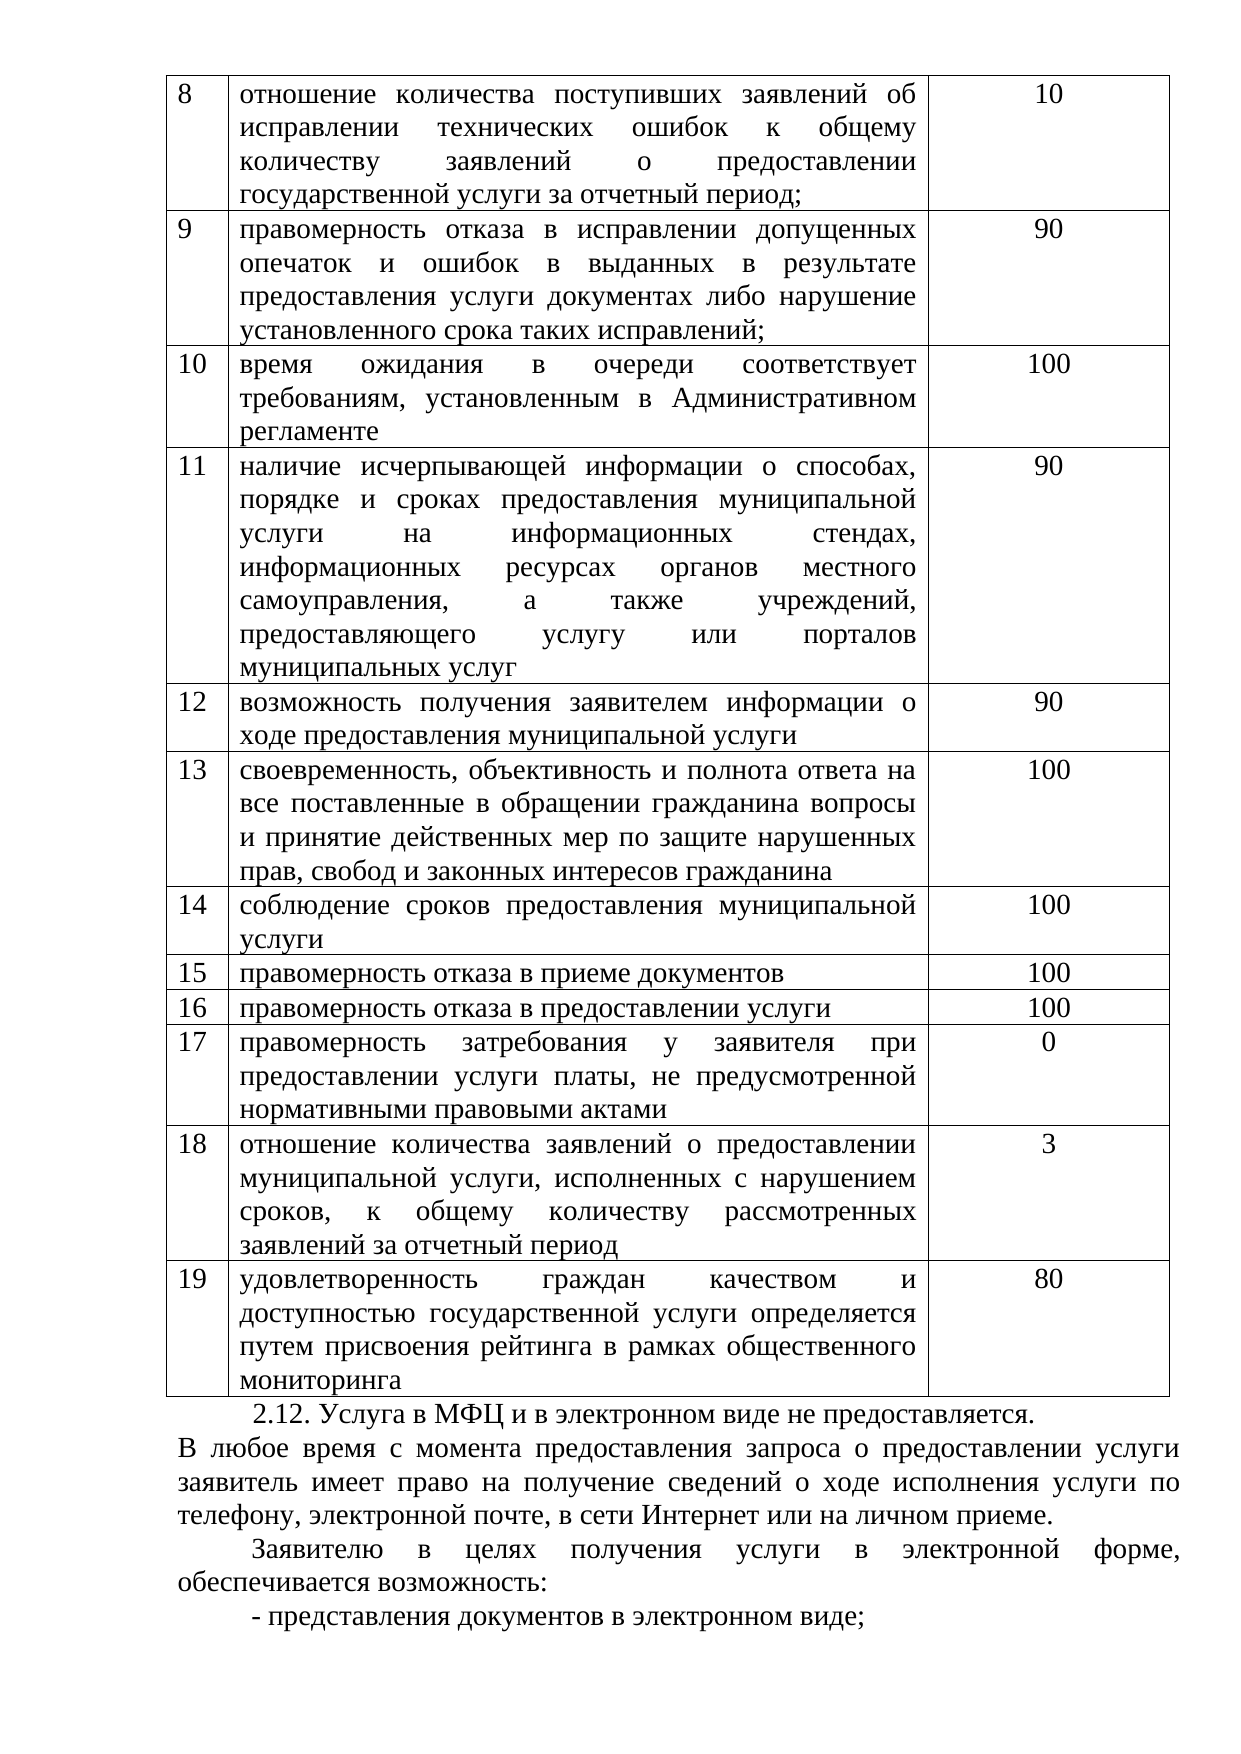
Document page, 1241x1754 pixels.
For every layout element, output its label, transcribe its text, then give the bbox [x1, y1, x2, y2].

text - представления документов в электронном виде; [177, 1598, 1181, 1631]
table_cell правомерность отказа в исправлении допущенных опечаток и ошибок в выданных в результате предоставления услуги документах либо нарушение установленного срока таких исправлений; [229, 211, 928, 345]
table_cell правомерность отказа в приеме документов [229, 955, 928, 989]
table_cell время ожидания в очереди соответствует требованиям, установленным в Административном регламенте [229, 346, 928, 447]
table_cell 0 [929, 1025, 1169, 1125]
table_cell 19 [167, 1261, 228, 1396]
table_cell 15 [167, 955, 228, 989]
table_cell 16 [167, 990, 228, 1023]
table_cell правомерность отказа в предоставлении услуги [229, 990, 928, 1023]
text В любое время с момента предоставления запроса о предоставлении услуги заявитель имеет право на получение сведений о ходе исполнения услуги по телефону, электронной почте, в сети Интернет или на личном приеме. [177, 1430, 1181, 1531]
table_cell 3 [929, 1126, 1169, 1260]
table_cell 11 [167, 448, 228, 683]
text Заявителю в целях получения услуги в электронной форме, обеспечивается возможность: [177, 1531, 1181, 1598]
table_cell 14 [167, 887, 228, 954]
table_cell наличие исчерпывающей информации о способах, порядке и сроках предоставления муниципальной услуги на информационных стендах, информационных ресурсах органов местного самоуправления, а также учреждений, предоставляющего услугу или порталов муниципальных услуг [229, 448, 928, 683]
table_cell 100 [929, 346, 1169, 447]
table_cell 90 [929, 211, 1169, 345]
table_cell 10 [167, 346, 228, 447]
table_cell 90 [929, 684, 1169, 751]
table_cell удовлетворенность граждан качеством и доступностью государственной услуги определяется путем присвоения рейтинга в рамках общественного мониторинга [229, 1261, 928, 1396]
text 2.12. Услуга в МФЦ и в электронном виде не предоставляется. [177, 1397, 1181, 1430]
table_cell отношение количества заявлений о предоставлении муниципальной услуги, исполненных с нарушением сроков, к общему количеству рассмотренных заявлений за отчетный период [229, 1126, 928, 1260]
table_cell отношение количества поступивших заявлений об исправлении технических ошибок к общему количеству заявлений о предоставлении государственной услуги за отчетный период; [229, 76, 928, 210]
table_cell 80 [929, 1261, 1169, 1396]
table_cell возможность получения заявителем информации о ходе предоставления муниципальной услуги [229, 684, 928, 751]
table_cell 100 [929, 887, 1169, 954]
table_cell соблюдение сроков предоставления муниципальной услуги [229, 887, 928, 954]
table_cell своевременность, объективность и полнота ответа на все поставленные в обращении гражданина вопросы и принятие действенных мер по защите нарушенных прав, свобод и законных интересов гражданина [229, 752, 928, 886]
table_cell 100 [929, 955, 1169, 989]
table_cell 13 [167, 752, 228, 886]
table_cell 12 [167, 684, 228, 751]
table_cell 90 [929, 448, 1169, 683]
table_cell правомерность затребования у заявителя при предоставлении услуги платы, не предусмотренной нормативными правовыми актами [229, 1025, 928, 1125]
table_cell 17 [167, 1025, 228, 1125]
table_cell 8 [167, 76, 228, 210]
table_cell 18 [167, 1126, 228, 1260]
table_cell 100 [929, 752, 1169, 886]
table_cell 10 [929, 76, 1169, 210]
table_cell 9 [167, 211, 228, 345]
table_cell 100 [929, 990, 1169, 1023]
